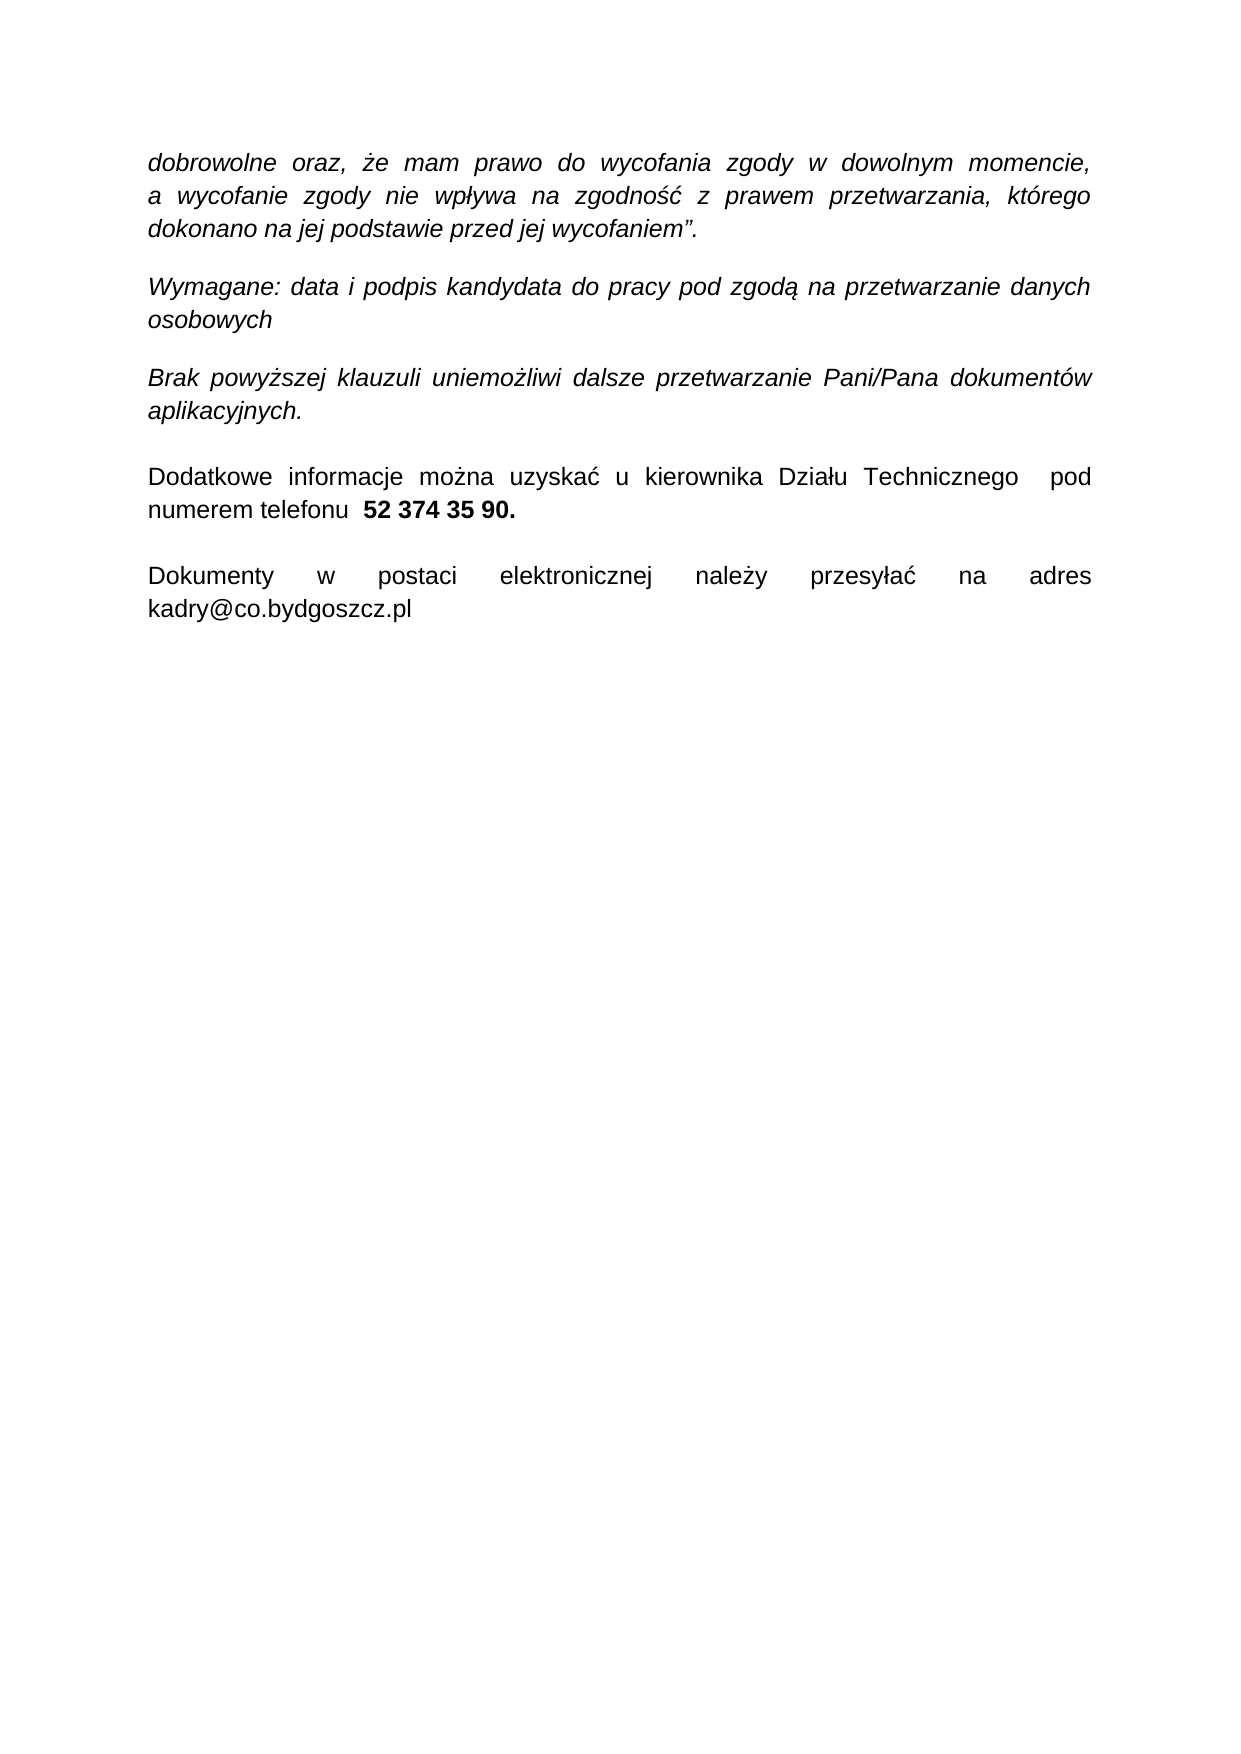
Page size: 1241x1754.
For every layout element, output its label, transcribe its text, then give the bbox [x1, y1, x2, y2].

text Dodatkowe informacje można uzyskać u kierownika Działu Technicznego pod numerem telefonu 52 374 35 90. [148, 462, 1093, 523]
text Dokumenty w postaci elektronicznej należy przesyłać na adres kadry@co.bydgoszcz.pl [148, 561, 1093, 623]
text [148, 148, 1093, 242]
text Brak powyższej klauzuli uniemożliwi dalsze przetwarzanie Pani/Pana dokumentów aplikacyjnych. [148, 363, 1093, 424]
text Wymagane: data i podpis kandydata do pracy pod zgodą na przetwarzanie danych osobowych [148, 272, 1093, 333]
